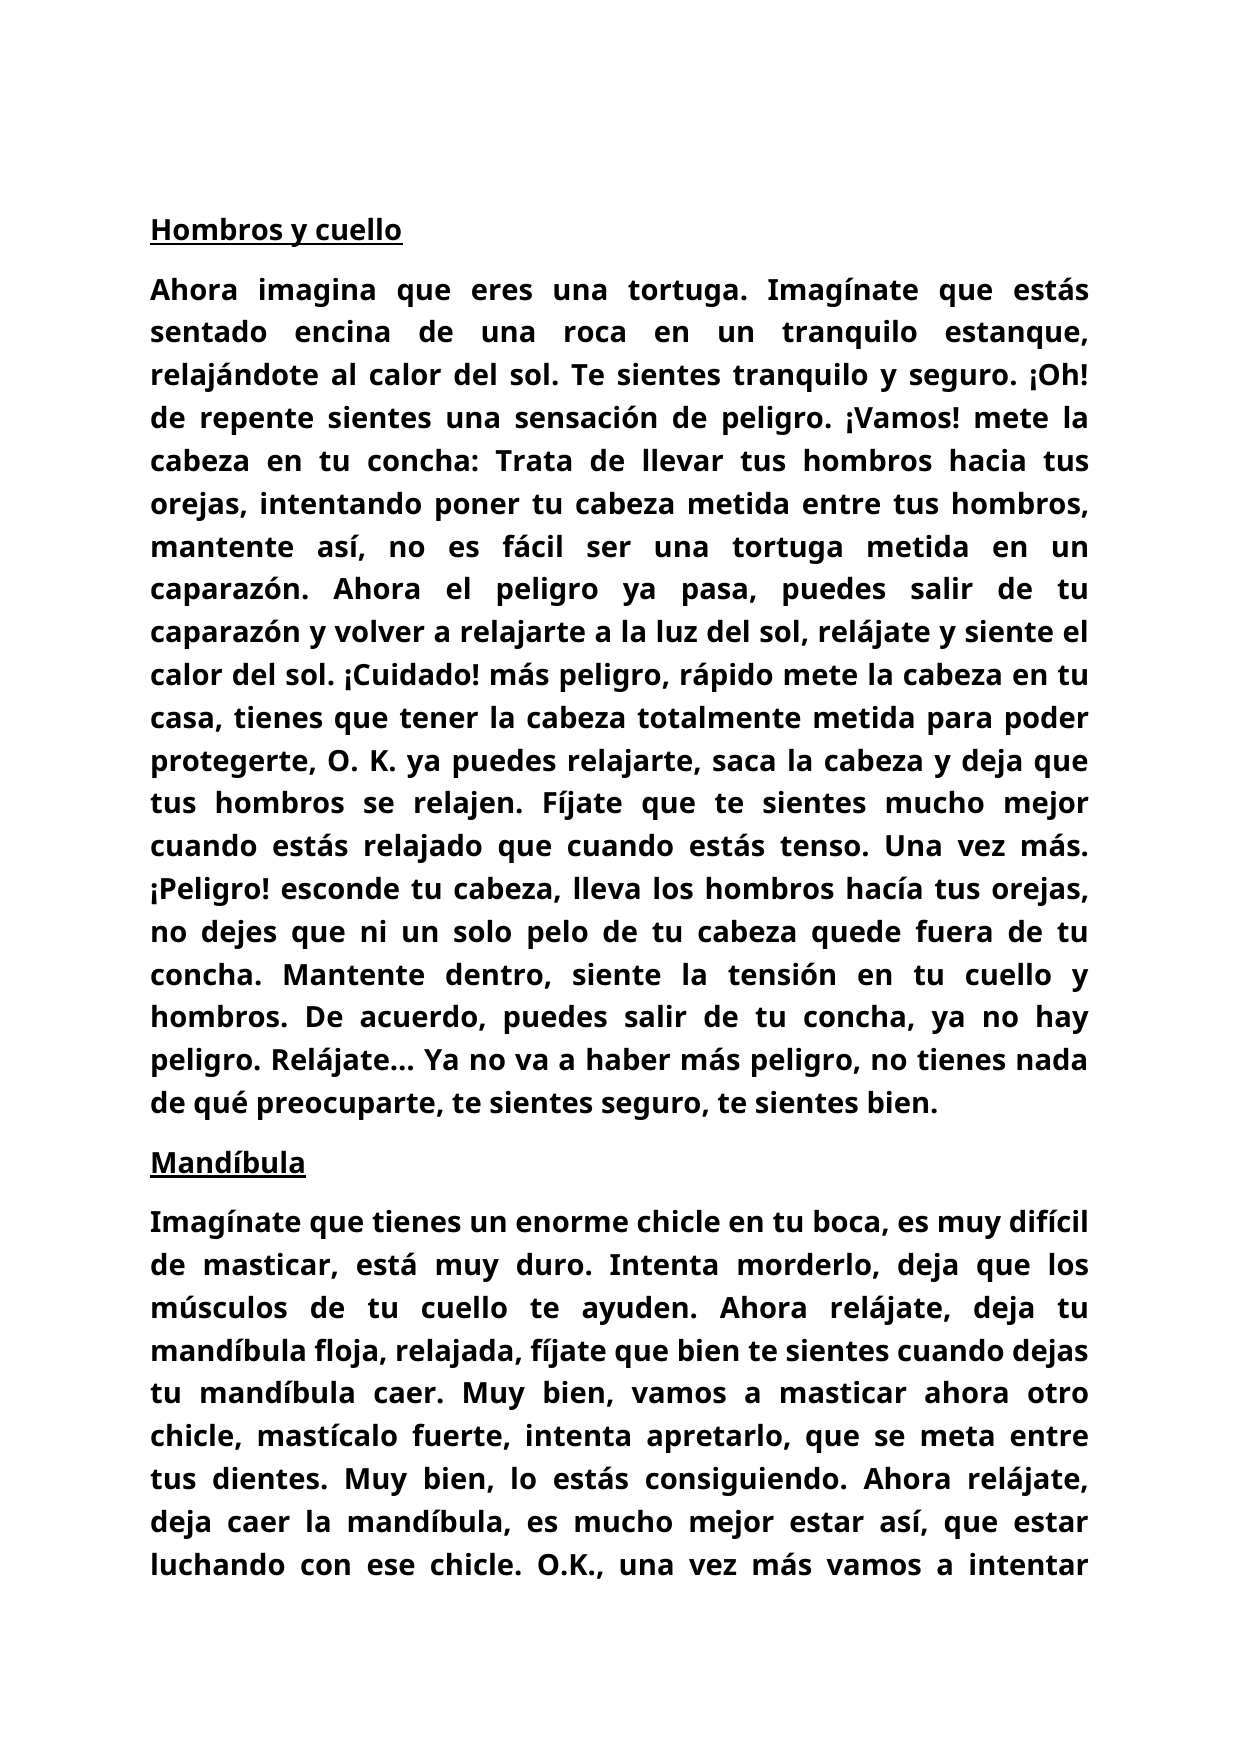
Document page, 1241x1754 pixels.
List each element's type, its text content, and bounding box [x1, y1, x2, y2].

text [150, 1201, 1090, 1583]
text Hombros y cuello [150, 209, 1090, 249]
text Mandíbula [150, 1142, 1090, 1182]
text Ahora imagina que eres una tortuga. Imagínate que estás sentado encina de una roca en un tranquilo estanque, relajándote al calor del sol. Te sientes tranquilo y seguro. ¡Oh! de repente sientes una sensación de peligro. ¡Vamos! mete la cabeza en tu concha: Trata de llevar tus hombros hacia tus orejas, intentando poner tu cabeza metida entre tus hombros, mantente así, no es fácil ser una tortuga metida en un caparazón. Ahora el peligro ya pasa, puedes salir de tu caparazón y volver a relajarte a la luz del sol, relájate y siente el calor del sol. ¡Cuidado! más peligro, rápido mete la cabeza en tu casa, tienes que tener la cabeza totalmente metida para poder protegerte, O. K. ya puedes relajarte, saca la cabeza y deja que tus hombros se relajen. Fíjate que te sientes mucho mejor cuando estás relajado que cuando estás tenso. Una vez más. ¡Peligro! esconde tu cabeza, lleva los hombros hacía tus orejas, no dejes que ni un solo pelo de tu cabeza quede fuera de tu concha. Mantente dentro, siente la tensión en tu cuello y hombros. De acuerdo, puedes salir de tu concha, ya no hay peligro. Relájate… Ya no va a haber más peligro, no tienes nada de qué preocuparte, te sientes seguro, te sientes bien. [150, 269, 1090, 1122]
